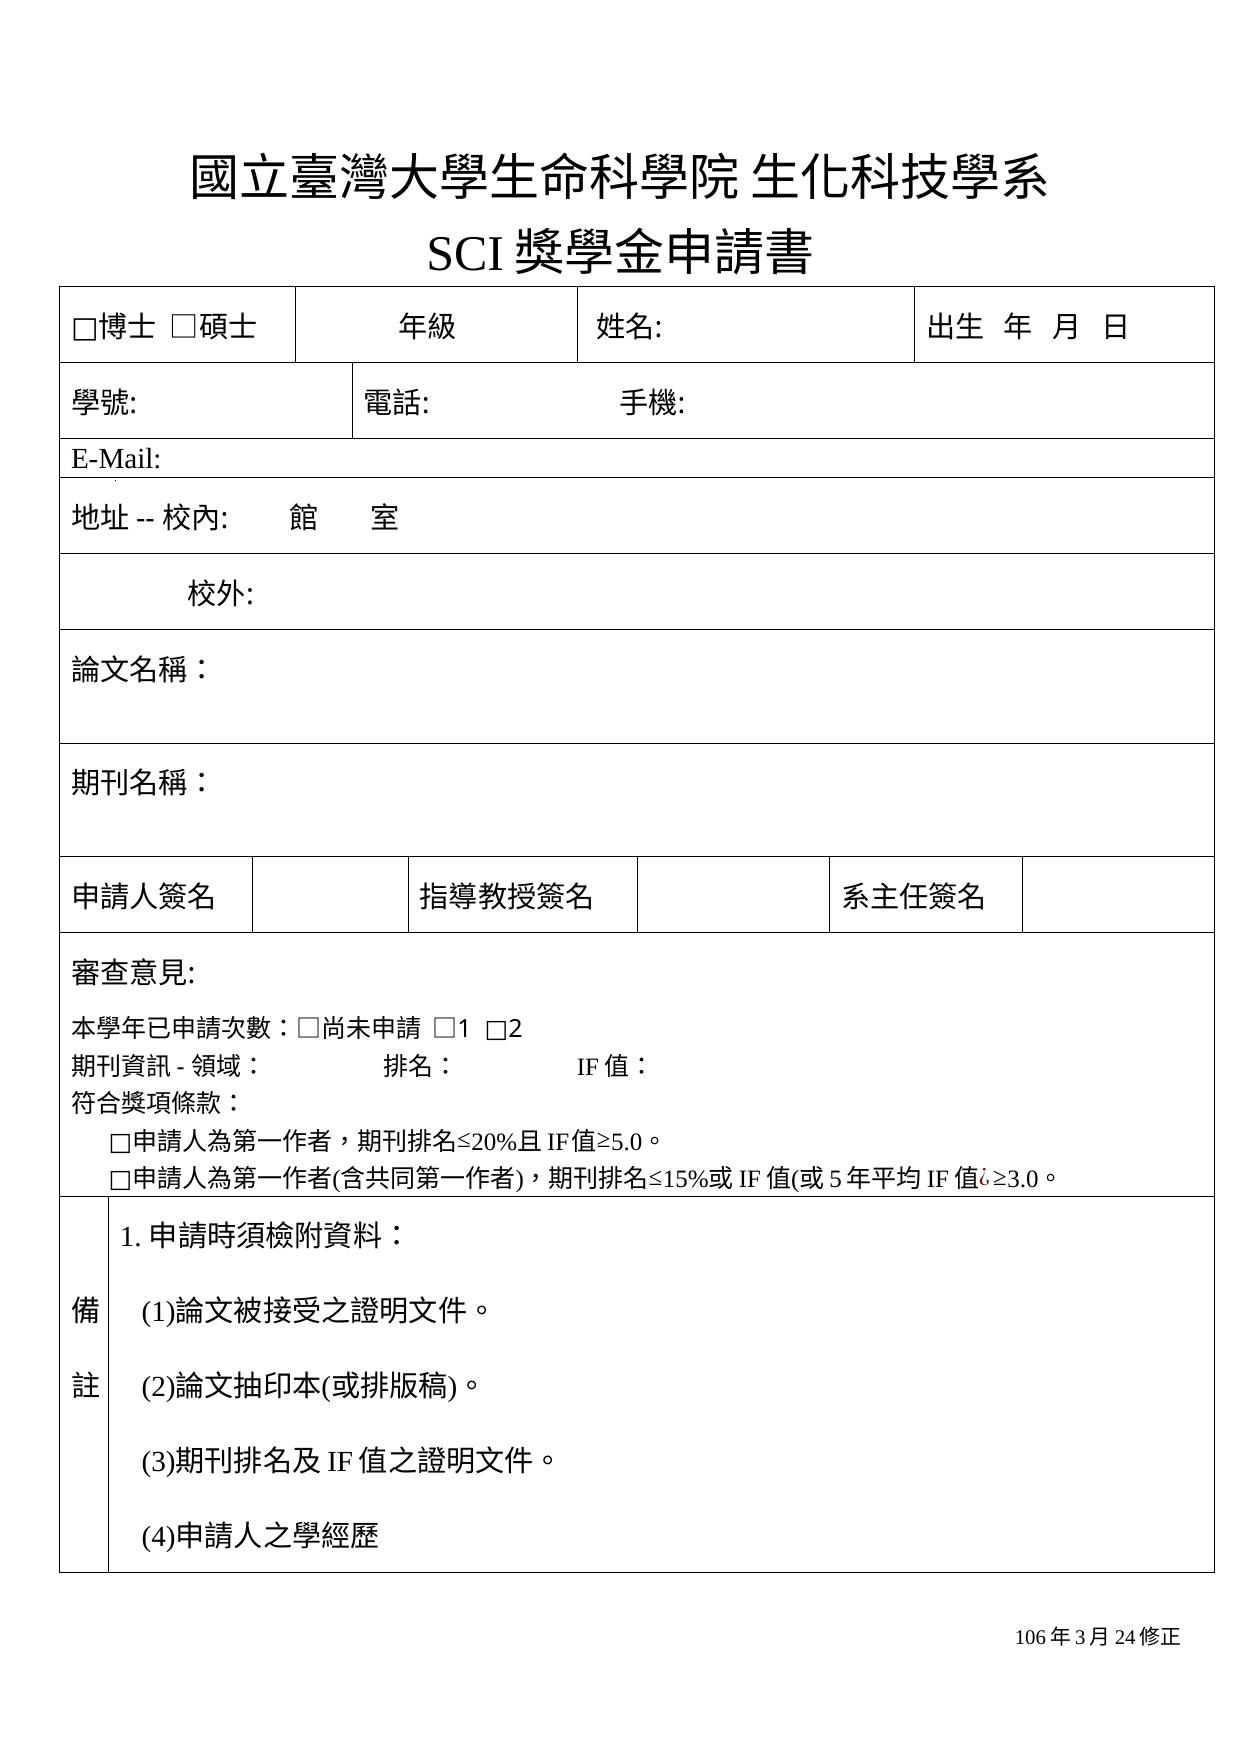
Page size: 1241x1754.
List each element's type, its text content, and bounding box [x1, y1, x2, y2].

table_header 年級 [296, 287, 577, 362]
table_cell 電話: 手機: [353, 363, 1214, 438]
table_cell 校外: [60, 554, 1214, 629]
table_cell 指導教授簽名 [409, 857, 637, 932]
text 國立臺灣大學生命科學院 生化科技學系 [59, 136, 1181, 211]
table_cell 論文名稱： [60, 630, 1214, 742]
table_cell 地址 -- 校內: 館 室 [60, 478, 1214, 553]
table_header 姓名: [578, 287, 914, 362]
table_cell 1. 申請時須檢附資料： (1)論文被接受之證明文件。 (2)論文抽印本(或排版稿)。 (3)期刊排名及IF值之證明文件。 (4)申請人之學經歷 [109, 1197, 1214, 1572]
table_header □博士 □碩士 [60, 287, 295, 362]
table_cell [638, 857, 829, 932]
table_cell 期刊名稱： [60, 744, 1214, 856]
table_cell E-Mail: [60, 439, 1214, 477]
table_cell [1023, 857, 1214, 932]
table_header 出生 年 月 日 [915, 287, 1214, 362]
table_cell [253, 857, 408, 932]
table_cell 備註 [60, 1197, 108, 1572]
table_cell 學號: [60, 363, 352, 438]
table_cell 申請人簽名 [60, 857, 252, 932]
table_cell 系主任簽名 [830, 857, 1022, 932]
table_cell 審查意見: 本學年已申請次數：□尚未申請 □1 □2 期刊資訊 - 領域： 排名： IF值： 符合獎項條款： □申請人為第一作者，期刊排名20%且IF值5.0。 □申請人為第一作者(含共同第一作者)，期刊排名15%或IF值(或5年平均IF值3.0。 [60, 933, 1214, 1196]
text SCI獎學金申請書 [59, 211, 1181, 286]
